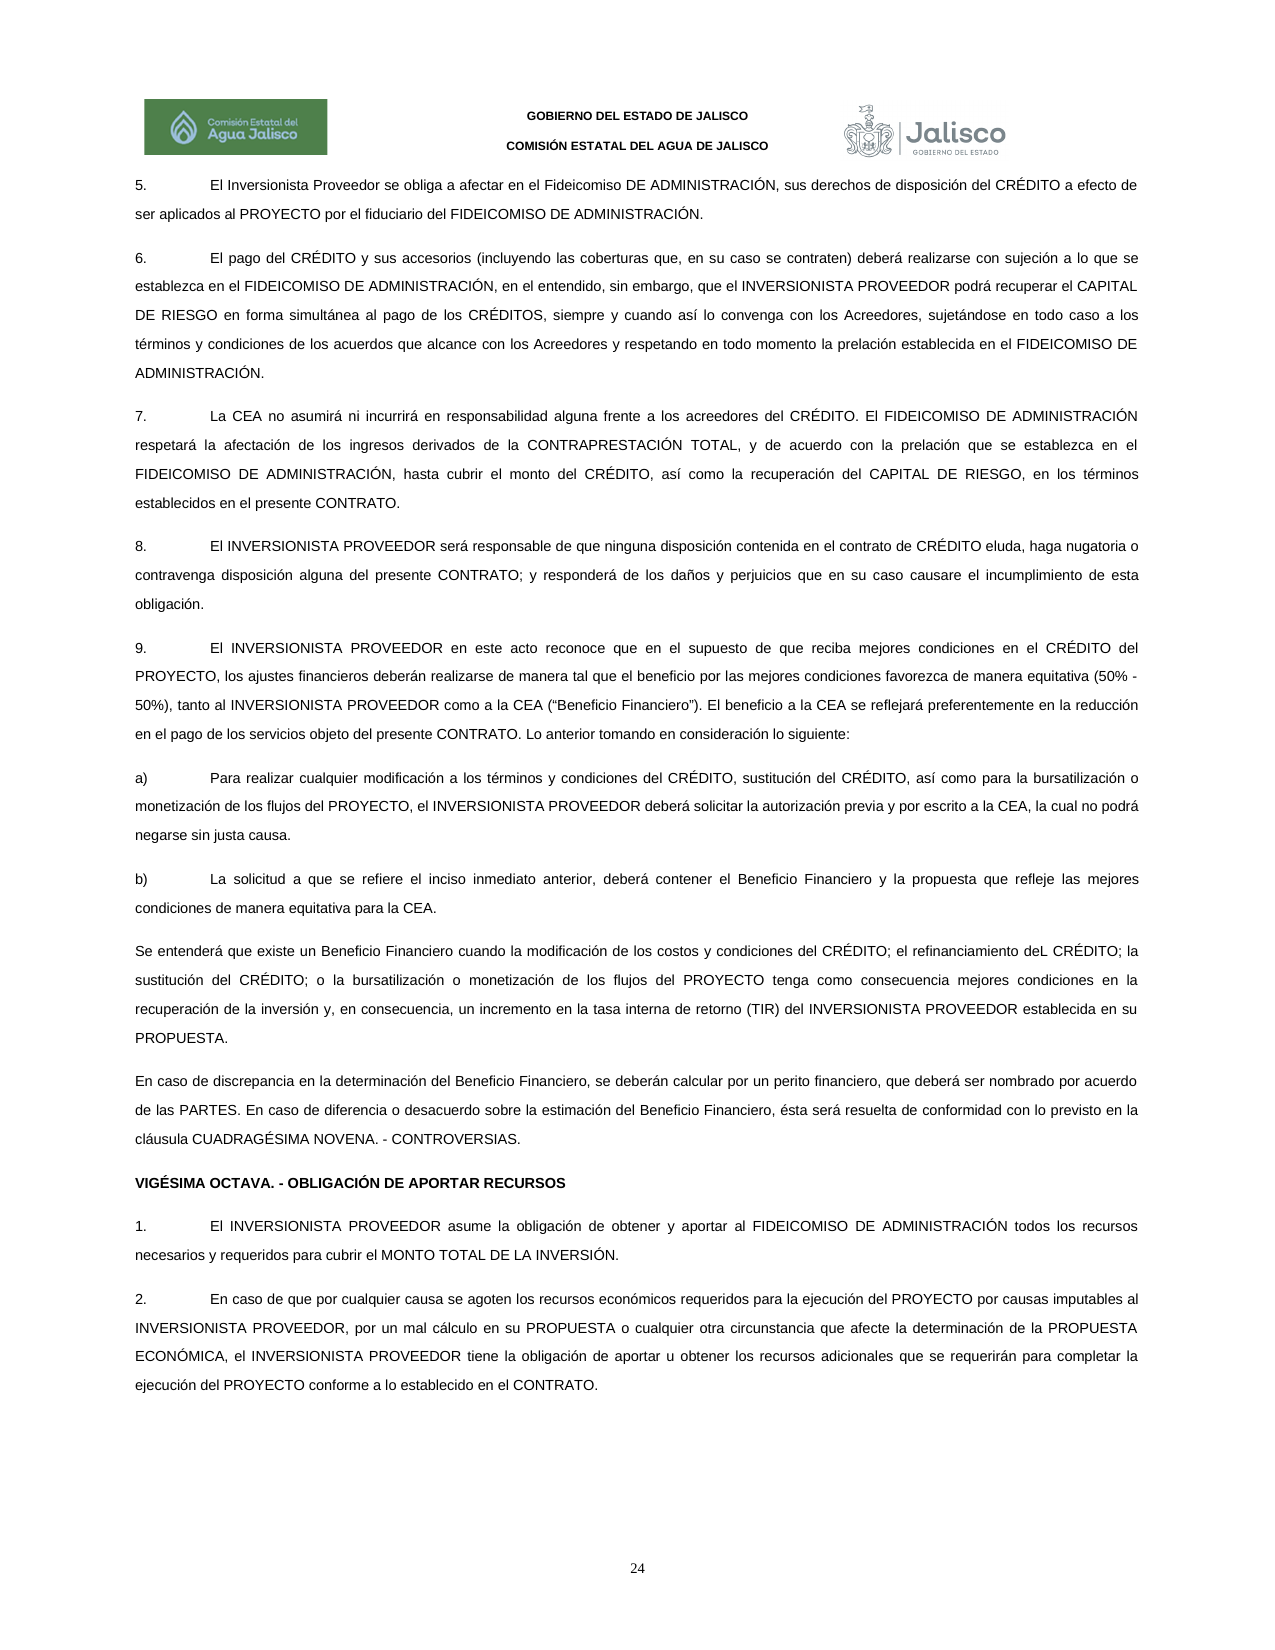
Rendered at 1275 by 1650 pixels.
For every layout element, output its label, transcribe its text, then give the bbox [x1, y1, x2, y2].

list El INVERSIONISTA PROVEEDOR en este acto reconoce que en el supuesto de que reciba mejores condiciones en el CRÉDITO del PROYECTO, los ajustes financieros deberán realizarse de manera tal que el beneficio por las mejores condiciones favorezca de manera equitativa (50% - 50%), tanto al INVERSIONISTA PROVEEDOR como a la CEA (“Beneficio Financiero”). El beneficio a la CEA se reflejará preferentemente en la reducción en el pago de los servicios objeto del presente CONTRATO. Lo anterior tomando en consideración lo siguiente: [135, 627, 1140, 742]
text Se entenderá que existe un Beneficio Financiero cuando la modificación de los costos y condiciones del CRÉDITO; el refinanciamiento deL CRÉDITO; la sustitución del CRÉDITO; o la bursatilización o monetización de los flujos del PROYECTO tenga como consecuencia mejores condiciones en la recuperación de la inversión y, en consecuencia, un incremento en la tasa interna de retorno (TIR) del INVERSIONISTA PROVEEDOR establecida en su PROPUESTA. [135, 931, 1140, 1046]
list La CEA no asumirá ni incurrirá en responsabilidad alguna frente a los acreedores del CRÉDITO. El FIDEICOMISO DE ADMINISTRACIÓN respetará la afectación de los ingresos derivados de la CONTRAPRESTACIÓN TOTAL, y de acuerdo con la prelación que se establezca en el FIDEICOMISO DE ADMINISTRACIÓN, hasta cubrir el monto del CRÉDITO, así como la recuperación del CAPITAL DE RIESGO, en los términos establecidos en el presente CONTRATO. [135, 396, 1140, 511]
text En caso de discrepancia en la determinación del Beneficio Financiero, se deberán calcular por un perito financiero, que deberá ser nombrado por acuerdo de las PARTES. En caso de diferencia o desacuerdo sobre la estimación del Beneficio Financiero, ésta será resuelta de conformidad con lo previsto en la cláusula CUADRAGÉSIMA NOVENA. - CONTROVERSIAS. [135, 1061, 1140, 1147]
picture [839, 100, 1010, 161]
list La solicitud a que se refiere el inciso inmediato anterior, deberá contener el Beneficio Financiero y la propuesta que refleje las mejores condiciones de manera equitativa para la CEA. [135, 859, 1140, 916]
text VIGÉSIMA OCTAVA. - OBLIGACIÓN DE APORTAR RECURSOS [135, 1162, 1132, 1191]
list El pago del CRÉDITO y sus accesorios (incluyendo las coberturas que, en su caso se contraten) deberá realizarse con sujeción a lo que se establezca en el FIDEICOMISO DE ADMINISTRACIÓN, en el entendido, sin embargo, que el INVERSIONISTA PROVEEDOR podrá recuperar el CAPITAL DE RIESGO en forma simultánea al pago de los CRÉDITOS, siempre y cuando así lo convenga con los Acreedores, sujetándose en todo caso a los términos y condiciones de los acuerdos que alcance con los Acreedores y respetando en todo momento la prelación establecida en el FIDEICOMISO DE ADMINISTRACIÓN. [135, 237, 1140, 381]
list Para realizar cualquier modificación a los términos y condiciones del CRÉDITO, sustitución del CRÉDITO, así como para la bursatilización o monetización de los flujos del PROYECTO, el INVERSIONISTA PROVEEDOR deberá solicitar la autorización previa y por escrito a la CEA, la cual no podrá negarse sin justa causa. [135, 757, 1140, 844]
list El Inversionista Proveedor se obliga a afectar en el Fideicomiso DE ADMINISTRACIÓN, sus derechos de disposición del CRÉDITO a efecto de ser aplicados al PROYECTO por el fiduciario del FIDEICOMISO DE ADMINISTRACIÓN. [135, 165, 1140, 222]
list El INVERSIONISTA PROVEEDOR asume la obligación de obtener y aportar al FIDEICOMISO DE ADMINISTRACIÓN todos los recursos necesarios y requeridos para cubrir el MONTO TOTAL DE LA INVERSIÓN. [135, 1206, 1140, 1264]
list El INVERSIONISTA PROVEEDOR será responsable de que ninguna disposición contenida en el contrato de CRÉDITO eluda, haga nugatoria o contravenga disposición alguna del presente CONTRATO; y responderá de los daños y perjuicios que en su caso causare el incumplimiento de esta obligación. [135, 526, 1140, 612]
picture [144, 99, 328, 155]
list En caso de que por cualquier causa se agoten los recursos económicos requeridos para la ejecución del PROYECTO por causas imputables al INVERSIONISTA PROVEEDOR, por un mal cálculo en su PROPUESTA o cualquier otra circunstancia que afecte la determinación de la PROPUESTA ECONÓMICA, el INVERSIONISTA PROVEEDOR tiene la obligación de aportar u obtener los recursos adicionales que se requerirán para completar la ejecución del PROYECTO conforme a lo establecido en el CONTRATO. [135, 1279, 1140, 1394]
